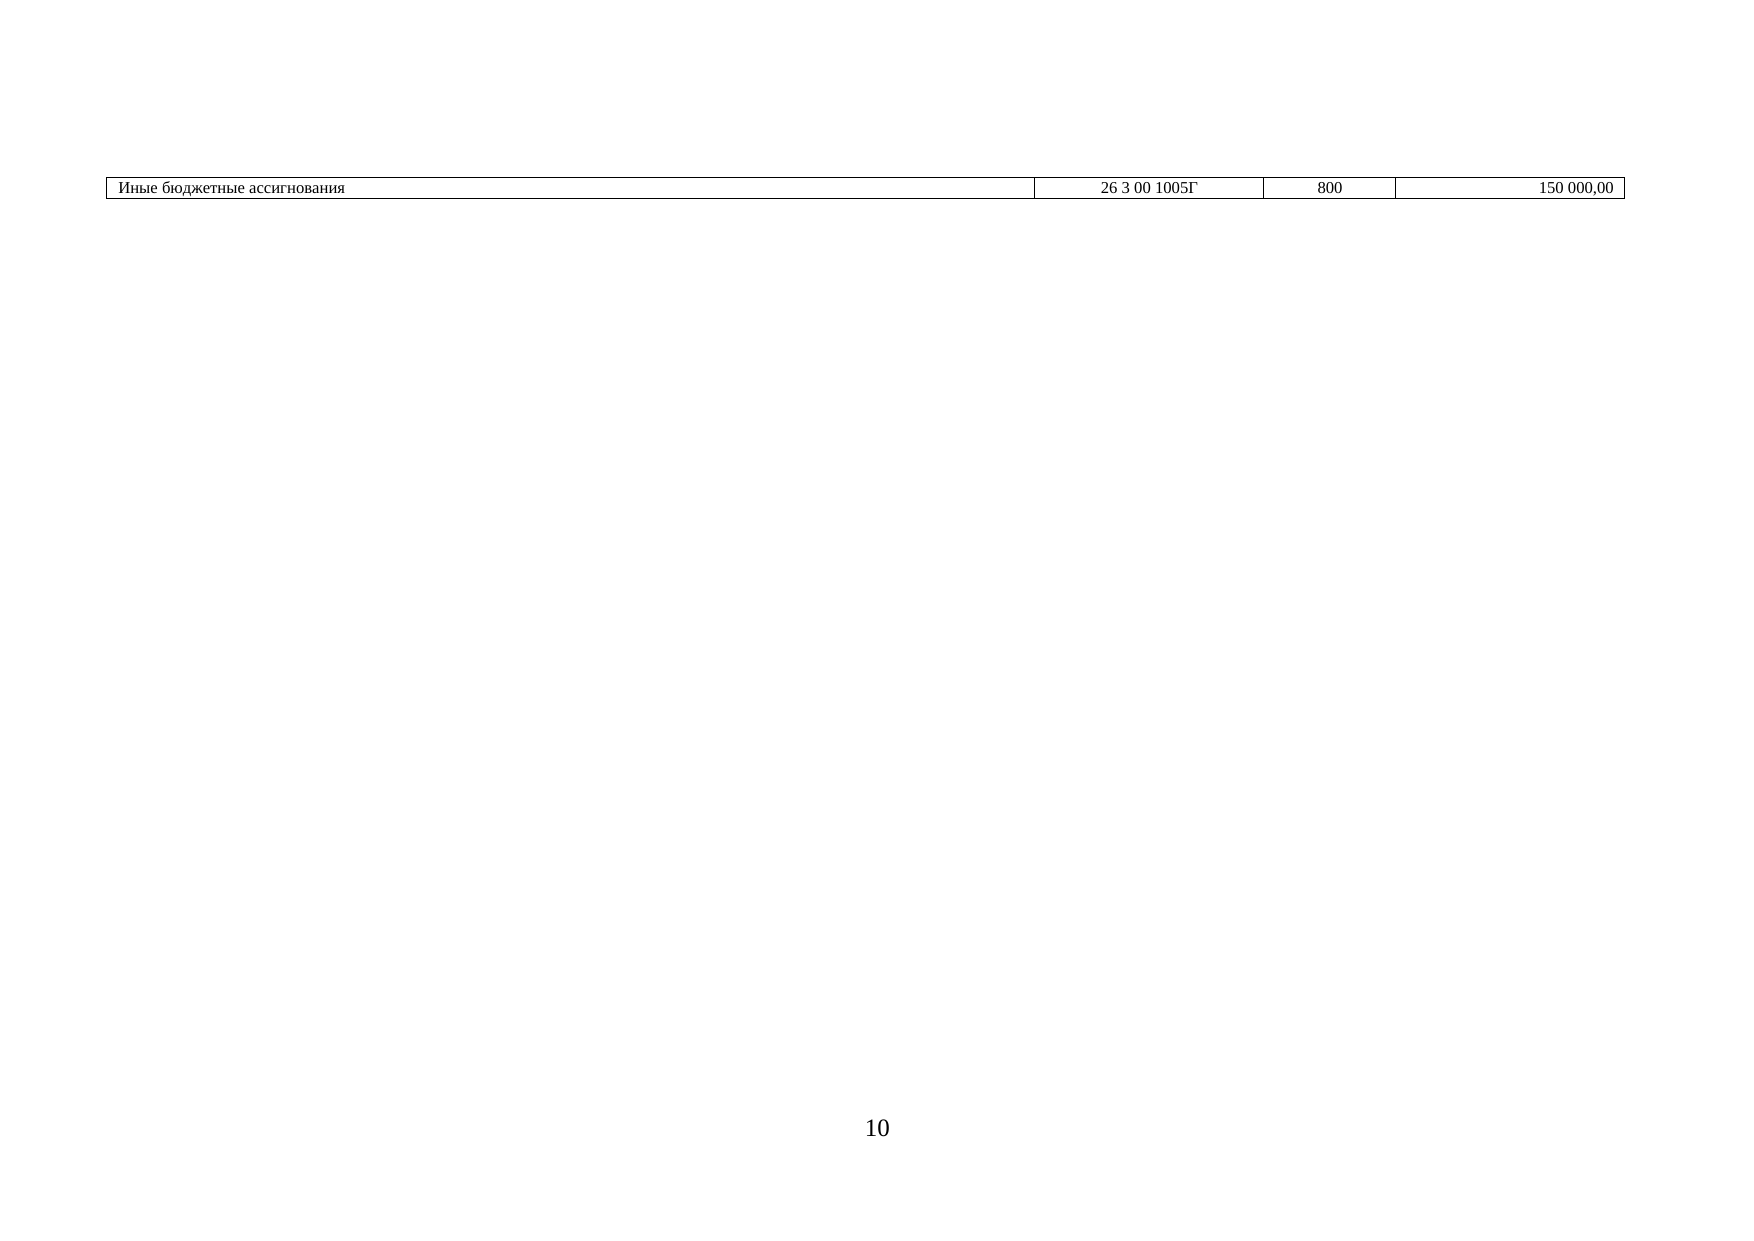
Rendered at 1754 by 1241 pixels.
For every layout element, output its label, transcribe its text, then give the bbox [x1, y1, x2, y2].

table_cell 26 3 00 1005Г [1035, 178, 1263, 197]
table_cell 150 000,00 [1396, 178, 1624, 197]
table_cell 800 [1264, 178, 1395, 197]
table_cell Иные бюджетные ассигнования [107, 178, 1034, 197]
